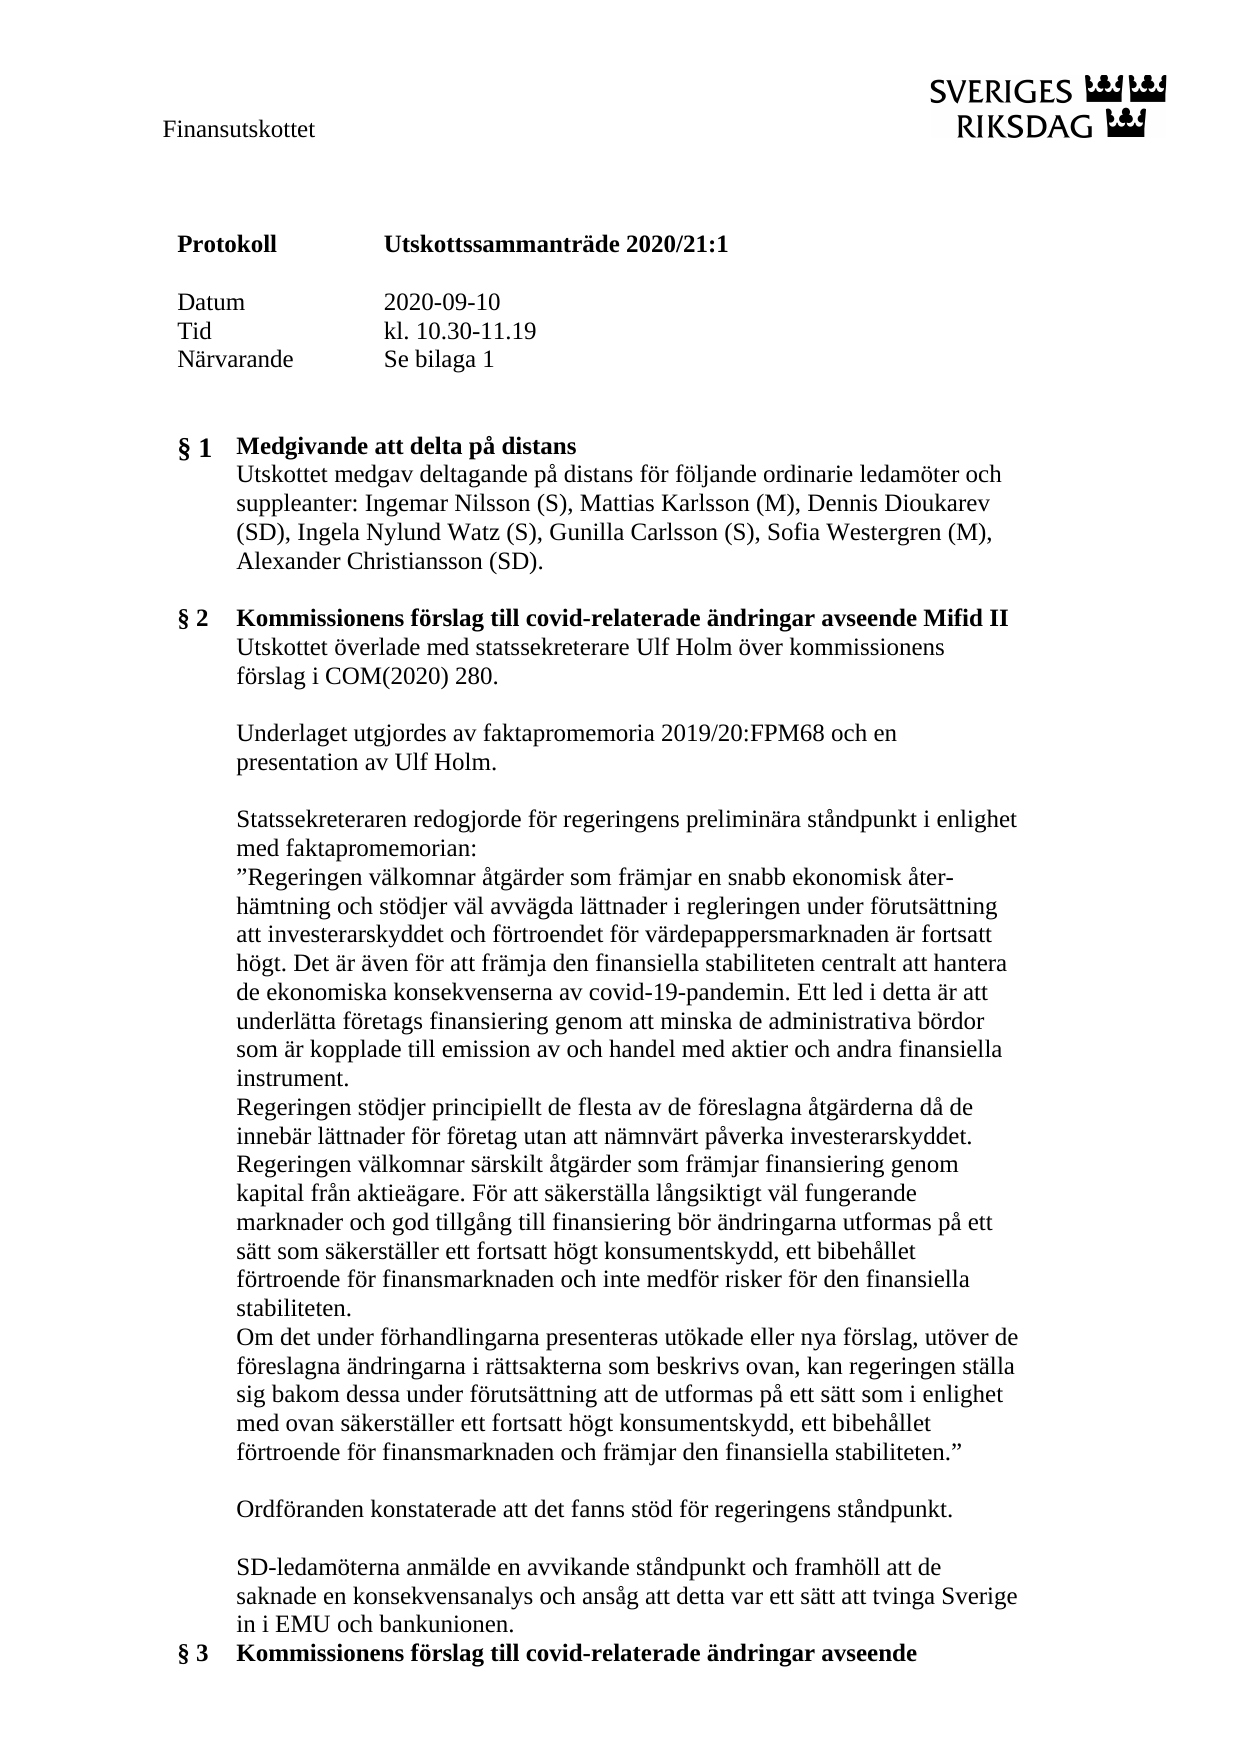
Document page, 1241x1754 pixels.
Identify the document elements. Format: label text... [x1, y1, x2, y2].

table_header Medgivande att delta på distans Utskottet medgav deltagande på distans för följande ordinarie ledamöter och suppleanter: Ingemar Nilsson (S), Mattias Karlsson (M), Dennis Dioukarev (SD), Ingela Nylund Watz (S), Gunilla Carlsson (S), Sofia Westergren (M), Alexander Christiansson (SD). [229, 431, 1026, 603]
table_cell § 2 [170, 603, 229, 1638]
table_cell Kommissionens förslag till covid-relaterade ändringar avseende Mifid II Utskottet överlade med statssekreterare Ulf Holm över kommissionens förslag i COM(2020) 280. Underlaget utgjordes av faktapromemoria 2019/20:FPM68 och en presentation av Ulf Holm. Statssekreteraren redogjorde för regeringens preliminära ståndpunkt i enlighet med faktapromemorian: ”Regeringen välkomnar åtgärder som främjar en snabb ekonomisk åter-hämtning och stödjer väl avvägda lättnader i regleringen under förutsättning att investerarskyddet och förtroendet för värdepappersmarknaden är fortsatt högt. Det är även för att främja den finansiella stabiliteten centralt att hantera de ekonomiska konsekvenserna av covid-19-pandemin. Ett led i detta är att underlätta företags finansiering genom att minska de administrativa bördor som är kopplade till emission av och handel med aktier och andra finansiella instrument. Regeringen stödjer principiellt de flesta av de föreslagna åtgärderna då de innebär lättnader för företag utan att nämnvärt påverka investerarskyddet. Regeringen välkomnar särskilt åtgärder som främjar finansiering genom kapital från aktieägare. För att säkerställa långsiktigt väl fungerande marknader och god tillgång till finansiering bör ändringarna utformas på ett sätt som säkerställer ett fortsatt högt konsumentskydd, ett bibehållet förtroende för finansmarknaden och inte medför risker för den finansiella stabiliteten. Om det under förhandlingarna presenteras utökade eller nya förslag, utöver de föreslagna ändringarna i rättsakterna som beskrivs ovan, kan regeringen ställa sig bakom dessa under förutsättning att de utformas på ett sätt som i enlighet med ovan säkerställer ett fortsatt högt konsumentskydd, ett bibehållet förtroende för finansmarknaden och främjar den finansiella stabiliteten.” Ordföranden konstaterade att det fanns stöd för regeringens ståndpunkt. SD-ledamöterna anmälde en avvikande ståndpunkt och framhöll att de saknade en konsekvensanalys och ansåg att detta var ett sätt att tvinga Sverige in i EMU och bankunionen. [229, 603, 1026, 1638]
table_cell kl. 10.30-11.19 [376, 316, 1026, 344]
table_cell Tid [170, 316, 376, 344]
table_header Protokoll [170, 230, 376, 287]
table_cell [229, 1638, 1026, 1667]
table_cell Närvarande [170, 345, 376, 402]
table_cell Datum [170, 287, 376, 316]
table_cell 2020-09-10 [376, 287, 1026, 316]
table_cell Se bilaga 1 [376, 345, 1026, 402]
table_header § 1 [170, 431, 229, 603]
picture [930, 75, 1167, 138]
table_cell § 3 [170, 1638, 229, 1667]
table_header Utskottssammanträde 2020/21:1 [376, 230, 1026, 287]
